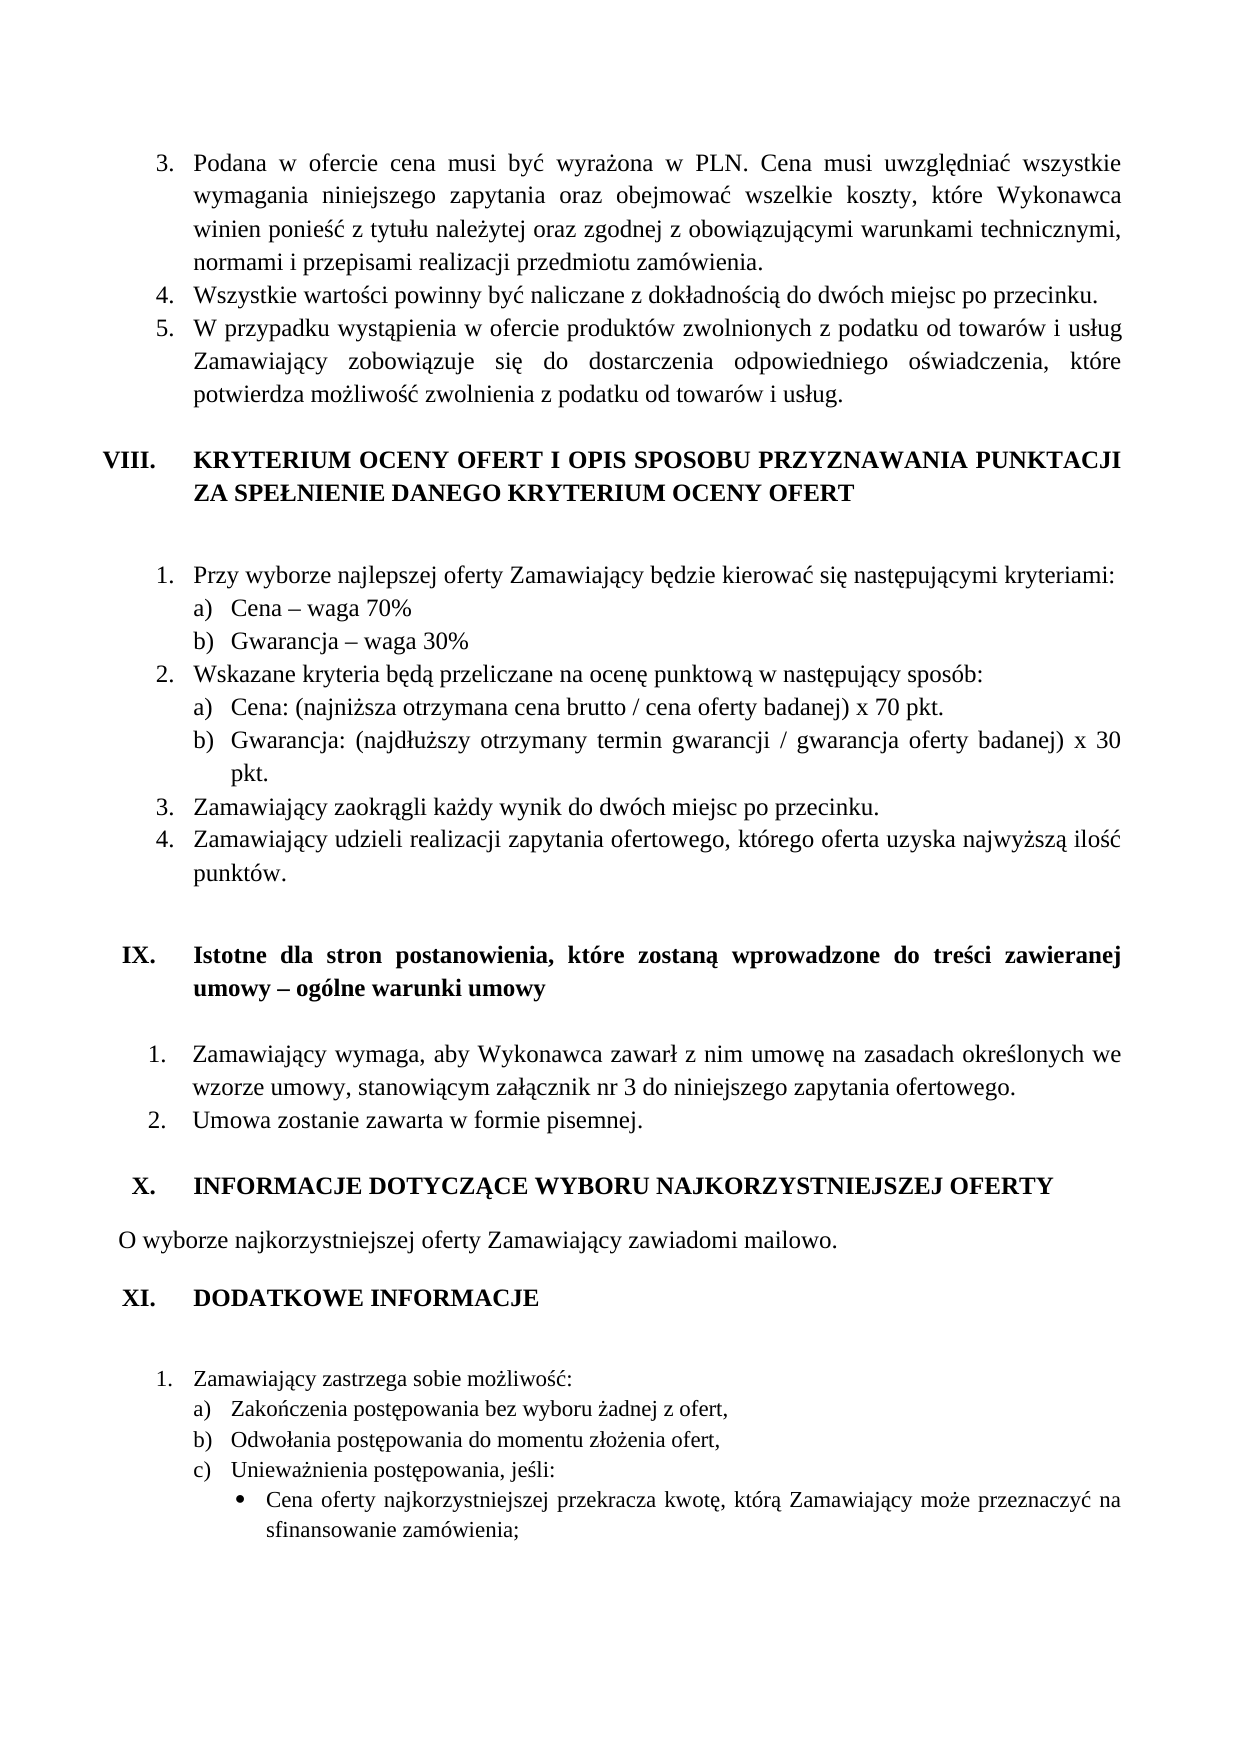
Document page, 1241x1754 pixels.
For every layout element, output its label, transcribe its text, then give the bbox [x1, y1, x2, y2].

list Zamawiający udzieli realizacji zapytania ofertowego, którego oferta uzyska najwyższą ilość punktów. [156, 824, 1122, 886]
list Istotne dla stron postanowienia, które zostaną wprowadzone do treści zawieranej umowy – ogólne warunki umowy [156, 940, 1122, 1002]
list Zakończenia postępowania bez wyboru żadnej z ofert, [193, 1396, 1122, 1422]
list INFORMACJE DOTYCZĄCE WYBORU NAJKORZYSTNIEJSZEJ OFERTY [156, 1171, 1122, 1200]
list KRYTERIUM OCENY OFERT I OPIS SPOSOBU PRZYZNAWANIA PUNKTACJI ZA SPEŁNIENIE DANEGO KRYTERIUM OCENY OFERT [156, 445, 1122, 507]
list Gwarancja: (najdłuższy otrzymany termin gwarancji / gwarancja oferty badanej) x 30 pkt. [193, 726, 1122, 787]
list Cena oferty najkorzystniejszej przekracza kwotę, którą Zamawiający może przeznaczyć na sfinansowanie zamówienia; [236, 1486, 1122, 1543]
list W przypadku wystąpienia w ofercie produktów zwolnionych z podatku od towarów i usług Zamawiający zobowiązuje się do dostarczenia odpowiedniego oświadczenia, które potwierdza możliwość zwolnienia z podatku od towarów i usług. [156, 313, 1122, 407]
list Zamawiający zaokrągli każdy wynik do dwóch miejsc po przecinku. [156, 792, 1122, 820]
text O wyborze najkorzystniejszej oferty Zamawiający zawiadomi mailowo. [118, 1225, 1122, 1254]
list Wszystkie wartości powinny być naliczane z dokładnością do dwóch miejsc po przecinku. [156, 280, 1122, 308]
list Cena – waga 70% [193, 593, 1122, 622]
list Gwarancja – waga 30% [193, 626, 1122, 655]
list Podana w ofercie cena musi być wyrażona w PLN. Cena musi uwzględniać wszystkie wymagania niniejszego zapytania oraz obejmować wszelkie koszty, które Wykonawca winien ponieść z tytułu należytej oraz zgodnej z obowiązującymi warunkami technicznymi, normami i przepisami realizacji przedmiotu zamówienia. [156, 148, 1122, 275]
list Unieważnienia postępowania, jeśli: [193, 1456, 1122, 1482]
list Odwołania postępowania do momentu złożenia ofert, [193, 1426, 1122, 1452]
list Umowa zostanie zawarta w formie pisemnej. [148, 1105, 1122, 1134]
list Zamawiający zastrzega sobie możliwość: [156, 1365, 1122, 1392]
list Przy wyborze najlepszej oferty Zamawiający będzie kierować się następującymi kryteriami: [156, 560, 1122, 589]
list Cena: (najniższa otrzymana cena brutto / cena oferty badanej) x 70 pkt. [193, 692, 1122, 721]
list Wskazane kryteria będą przeliczane na ocenę punktową w następujący sposób: [156, 659, 1122, 688]
list Zamawiający wymaga, aby Wykonawca zawarł z nim umowę na zasadach określonych we wzorze umowy, stanowiącym załącznik nr 3 do niniejszego zapytania ofertowego. [148, 1039, 1122, 1101]
list DODATKOWE INFORMACJE [156, 1283, 1122, 1311]
